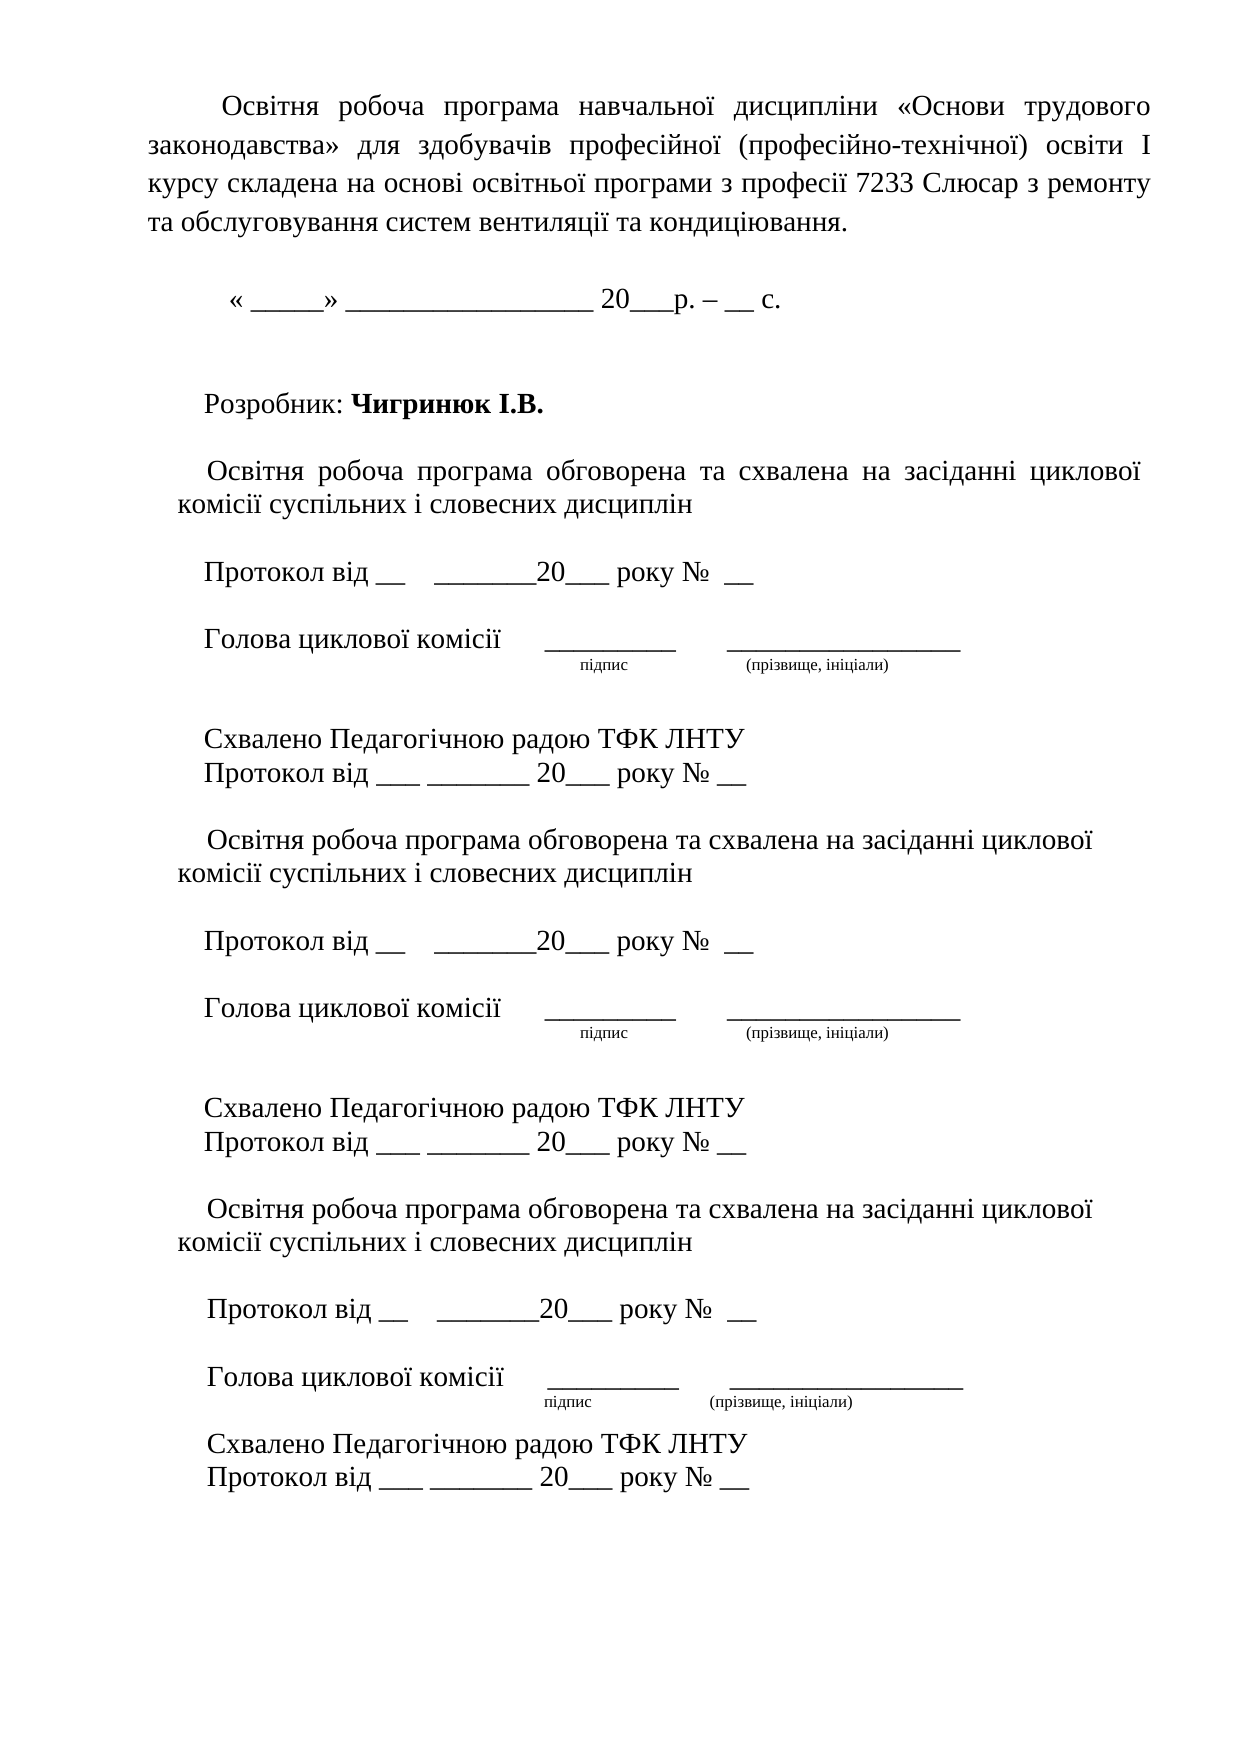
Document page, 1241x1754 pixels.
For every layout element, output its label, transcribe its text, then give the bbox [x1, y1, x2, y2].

text Протокол від ___ _______ 20___ року № __ [148, 1124, 1152, 1157]
text Схвалено Педагогічною радою ТФК ЛНТУ [148, 1090, 1152, 1124]
text Освітня робоча програма обговорена та схвалена на засіданні циклової комісії суспільних і словесних дисциплін [177, 453, 1142, 520]
text Освітня робоча програма обговорена та схвалена на засіданні циклової комісії суспільних і словесних дисциплін [177, 822, 1142, 889]
text підпис (прізвище, ініціали) [148, 1023, 1152, 1057]
text Схвалено Педагогічною радою ТФК ЛНТУ [207, 1426, 1152, 1459]
text « _____» _________________ 20___р. – __ с. [148, 281, 1152, 315]
text Голова циклової комісії _________ ________________ [148, 990, 1152, 1023]
text Освітня робоча програма обговорена та схвалена на засіданні циклової комісії суспільних і словесних дисциплін [177, 1191, 1142, 1258]
text Протокол від __ _______20___ року № __ [148, 554, 1152, 587]
text підпис (прізвище, ініціали) [207, 1392, 1152, 1426]
text Протокол від ___ _______ 20___ року № __ [207, 1459, 1152, 1493]
text Розробник: Чигринюк І.В. [148, 386, 1152, 419]
text Протокол від ___ _______ 20___ року № __ [148, 755, 1152, 788]
text Схвалено Педагогічною радою ТФК ЛНТУ [148, 721, 1152, 755]
text Протокол від __ _______20___ року № __ [148, 923, 1152, 956]
text Протокол від __ _______20___ року № __ [177, 1292, 1142, 1325]
text Голова циклової комісії _________ ________________ [207, 1359, 1152, 1392]
text Голова циклової комісії _________ ________________ [148, 621, 1152, 654]
text Освітня робоча програма навчальної дисципліни «Основи трудового законодавства» для здобувачів професійної (професійно-технічної) освіти І курсу складена на основі освітньої програми з професії 7233 Слюсар з ремонту та обслуговування систем вентиляції та кондиціювання. [148, 88, 1152, 238]
text підпис (прізвище, ініціали) [148, 654, 1152, 688]
